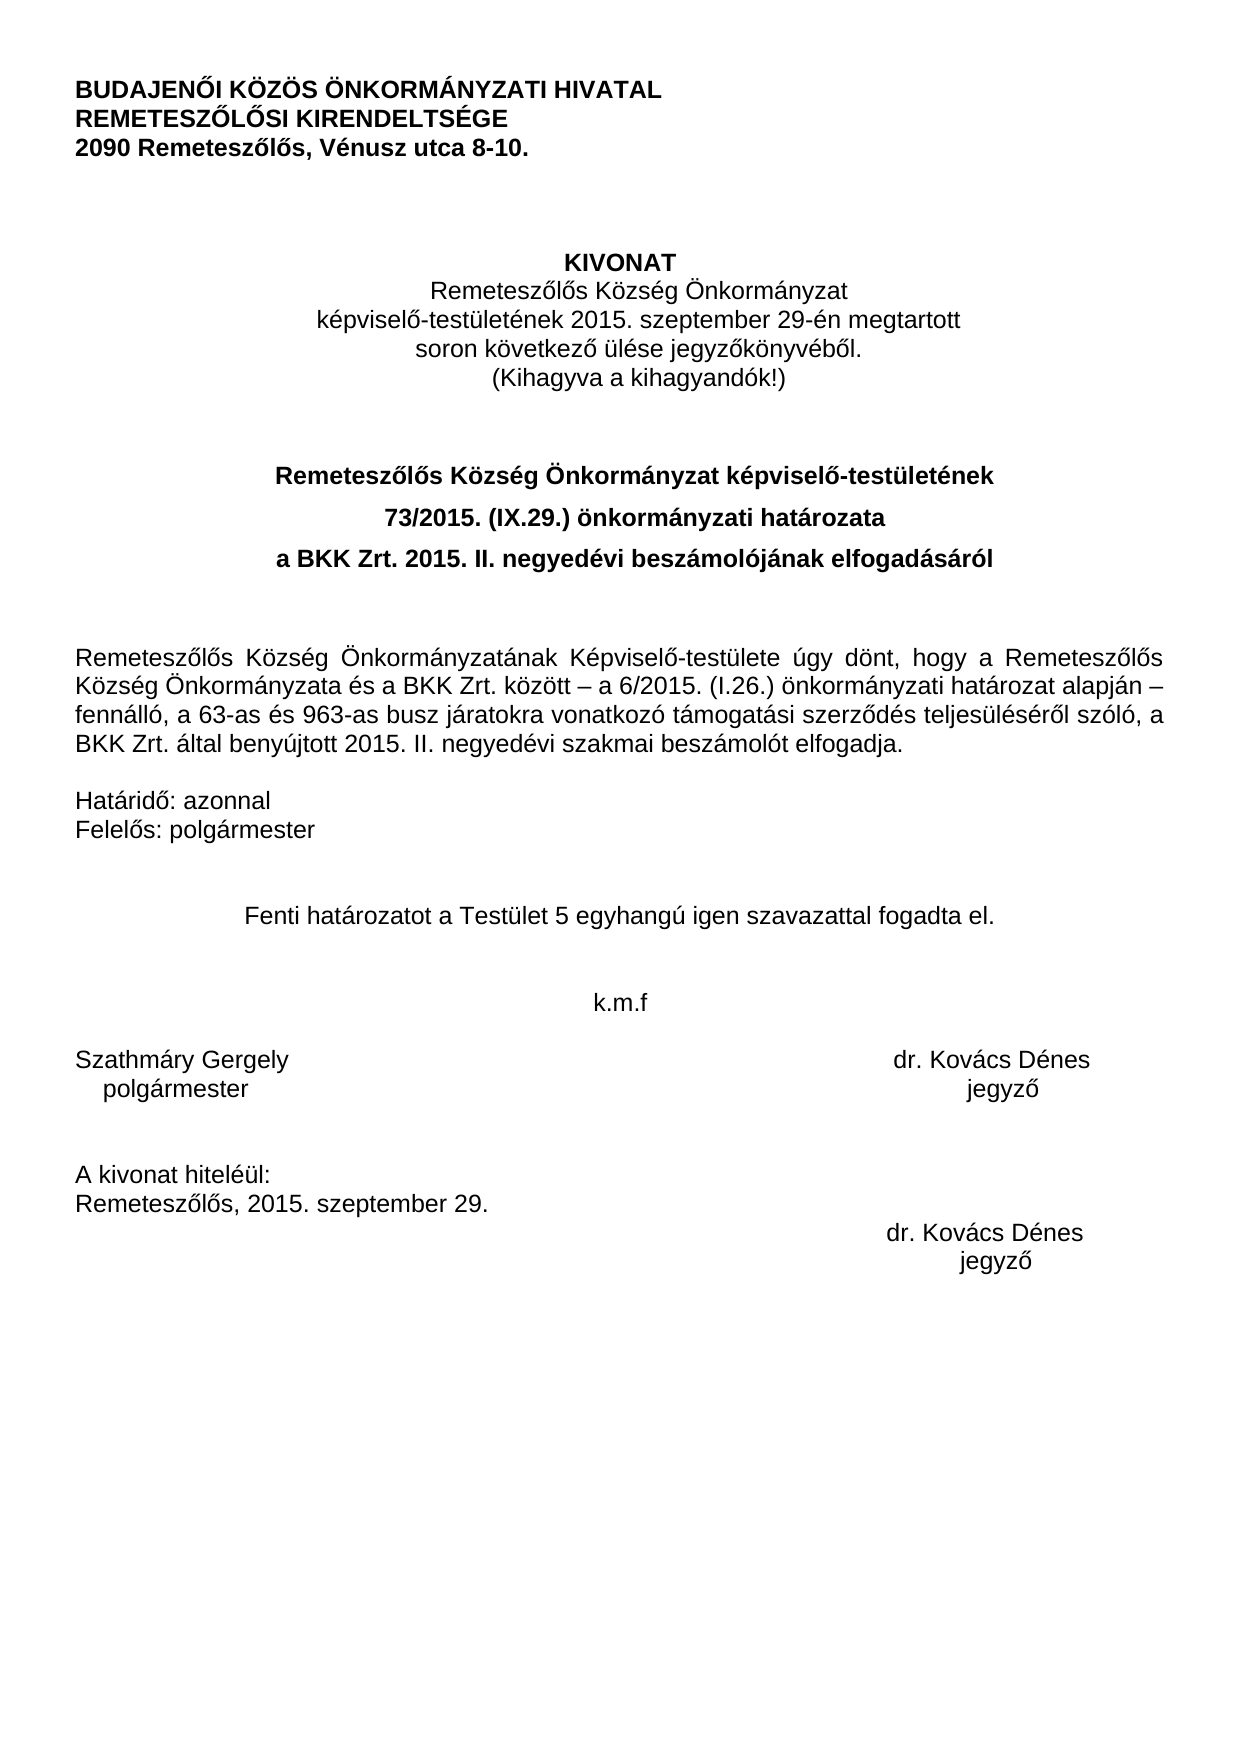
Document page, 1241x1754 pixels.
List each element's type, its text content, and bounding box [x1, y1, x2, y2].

text dr. Kovács Dénes jegyző [370, 1217, 1165, 1275]
text 2090 Remeteszőlős, Vénusz utca 8-10. [75, 132, 1165, 161]
text Szathmáry Gergely dr. Kovács Dénes [75, 1045, 1165, 1074]
text a BKK Zrt. 2015. II. negyedévi beszámolójának elfogadásáról [75, 544, 1165, 572]
text BUDAJENŐI KÖZÖS ÖNKORMÁNYZATI HIVATAL [75, 75, 1165, 104]
text A kivonat hiteléül: [75, 1160, 1165, 1189]
text KIVONAT [75, 247, 1165, 276]
text (Kihagyva a kihagyandók!) [75, 362, 1165, 391]
text REMETESZŐLŐSI KIRENDELTSÉGE [75, 104, 1165, 132]
text 73/2015. (IX.29.) önkormányzati határozata [75, 502, 1165, 531]
text Remeteszőlős Község Önkormányzat [75, 276, 1165, 305]
text képviselő-testületének 2015. szeptember 29-én megtartott [75, 305, 1165, 334]
text Remeteszőlős Község Önkormányzat képviselő-testületének [75, 461, 1165, 490]
text k.m.f [75, 987, 1165, 1016]
text Remeteszőlős Község Önkormányzatának Képviselő-testülete úgy dönt, hogy a Remeteszőlős Község Önkormányzata és a BKK Zrt. között – a 6/2015. (I.26.) önkormányzati határozat alapján – fennálló, a 63-as és 963-as busz járatokra vonatkozó támogatási szerződés teljesüléséről szóló, a BKK Zrt. által benyújtott 2015. II. negyedévi szakmai beszámolót elfogadja. [75, 642, 1165, 757]
text Felelős: polgármester [75, 815, 1165, 844]
text soron következő ülése jegyzőkönyvéből. [75, 334, 1165, 362]
text polgármester jegyző [75, 1074, 1165, 1102]
text Remeteszőlős, 2015. szeptember 29. [75, 1189, 1165, 1217]
text Határidő: azonnal [75, 786, 1165, 815]
text Fenti határozatot a Testület 5 egyhangú igen szavazattal fogadta el. [75, 901, 1165, 930]
